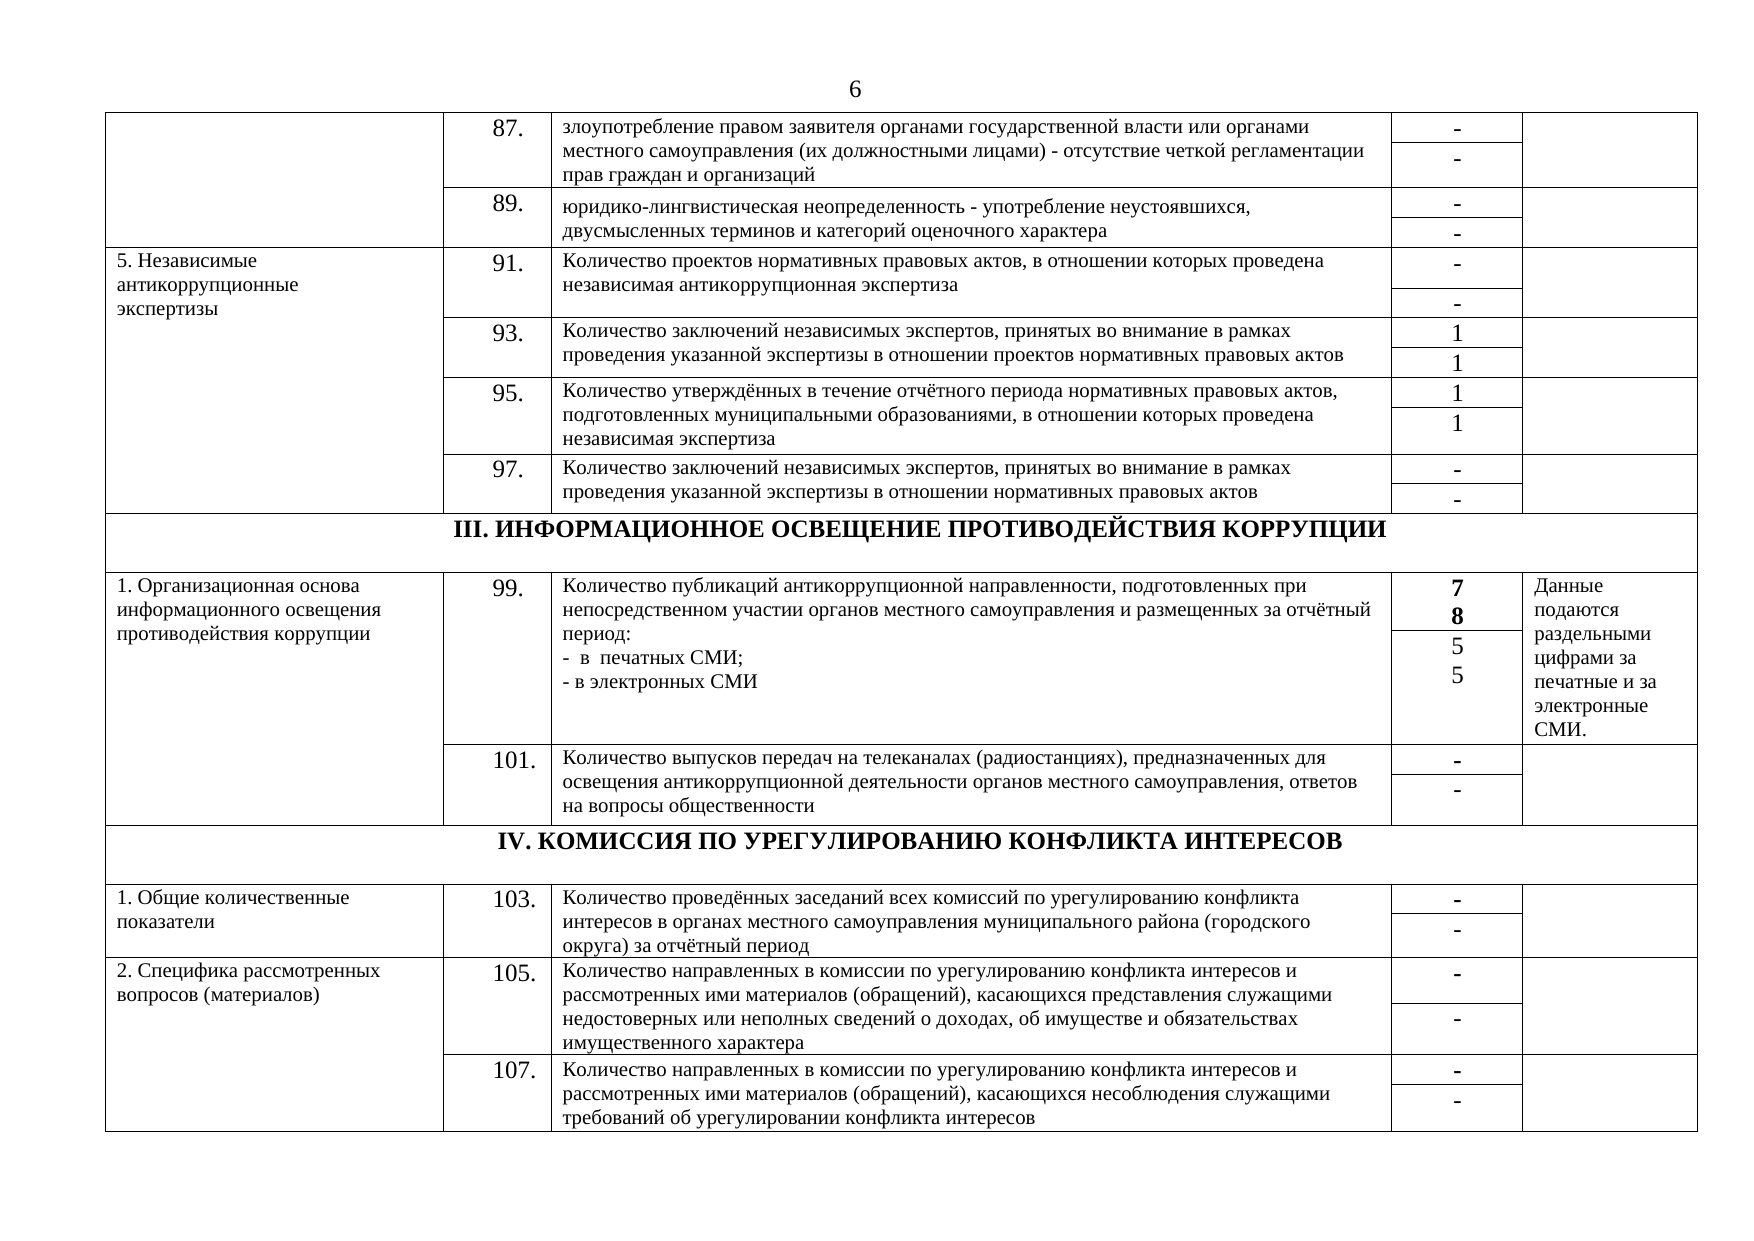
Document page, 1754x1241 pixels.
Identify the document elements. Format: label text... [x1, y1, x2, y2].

table_cell - [1392, 958, 1522, 1002]
table_cell [444, 745, 551, 825]
table_cell - [1392, 885, 1522, 913]
table_cell - [1392, 188, 1522, 217]
table_cell [444, 573, 551, 744]
table_cell - [1392, 1004, 1522, 1054]
table_cell [1523, 885, 1697, 957]
table_cell [444, 885, 551, 957]
table_cell [1523, 455, 1697, 513]
table_cell - [1392, 484, 1522, 513]
table_cell [444, 113, 551, 187]
table_cell - [1392, 248, 1522, 287]
table_cell [1523, 1055, 1697, 1131]
table_cell злоупотребление правом заявителя органами государственной власти или органами местного самоуправления (их должностными лицами) - отсутствие четкой регламентации прав граждан и организаций [552, 113, 1391, 187]
table_cell - [1392, 1085, 1522, 1131]
table_cell 5 5 [1392, 631, 1522, 744]
table_cell - [1392, 1055, 1522, 1084]
table_cell Количество направленных в комиссии по урегулированию конфликта интересов и рассмотренных ими материалов (обращений), касающихся представления служащими недостоверных или неполных сведений о доходах, об имуществе и обязательствах имущественного характера [552, 958, 1391, 1054]
table_cell [1523, 248, 1697, 317]
table_cell [1523, 113, 1697, 187]
table_cell 1. Организационная основа информационного освещения противодействия коррупции [106, 573, 443, 825]
table_cell [1523, 745, 1697, 825]
table_cell III. ИНФОРМАЦИОННОЕ ОСВЕЩЕНИЕ ПРОТИВОДЕЙСТВИЯ КОРРУПЦИИ [106, 514, 1697, 572]
table_cell [1523, 378, 1697, 453]
table_cell - [1392, 143, 1522, 187]
table_cell [444, 1055, 551, 1131]
table_cell 1 [1392, 408, 1522, 453]
table_cell Количество заключений независимых экспертов, принятых во внимание в рамках проведения указанной экспертизы в отношении нормативных правовых актов [552, 455, 1391, 513]
table_cell - [1392, 745, 1522, 773]
table_cell Количество утверждённых в течение отчётного периода нормативных правовых актов, подготовленных муниципальными образованиями, в отношении которых проведена независимая экспертиза [552, 378, 1391, 453]
table_cell - [1392, 914, 1522, 957]
table_cell Количество публикаций антикоррупционной направленности, подготовленных при непосредственном участии органов местного самоуправления и размещенных за отчётный период: - в печатных СМИ; - в электронных СМИ [552, 573, 1391, 744]
table_cell Количество проведённых заседаний всех комиссий по урегулированию конфликта интересов в органах местного самоуправления муниципального района (городского округа) за отчётный период [552, 885, 1391, 957]
table_cell 5. Независимые антикоррупционные экспертизы [106, 248, 443, 513]
table_cell 7 8 [1392, 573, 1522, 630]
table_cell - [1392, 775, 1522, 825]
table_cell [444, 188, 551, 247]
table_cell - [1392, 113, 1522, 142]
table_cell - [1392, 455, 1522, 483]
table_cell Количество проектов нормативных правовых актов, в отношении которых проведена независимая антикоррупционная экспертиза [552, 248, 1391, 317]
table_cell [444, 378, 551, 453]
table_cell [444, 455, 551, 513]
table_cell [444, 248, 551, 317]
table_cell 2. Специфика рассмотренных вопросов (материалов) [106, 958, 443, 1131]
table_cell [444, 958, 551, 1054]
table_cell [1523, 958, 1697, 1054]
table_cell Количество направленных в комиссии по урегулированию конфликта интересов и рассмотренных ими материалов (обращений), касающихся несоблюдения служащими требований об урегулировании конфликта интересов [552, 1055, 1391, 1131]
table_cell - [1392, 289, 1522, 317]
table_cell 1 [1392, 348, 1522, 377]
table_cell Данные подаются раздельными цифрами за печатные и за электронные СМИ. [1523, 573, 1697, 744]
table_cell 1 [1392, 318, 1522, 347]
table_cell IV. КОМИССИЯ ПО УРЕГУЛИРОВАНИЮ КОНФЛИКТА ИНТЕРЕСОВ [106, 826, 1697, 883]
table_cell - [1392, 218, 1522, 247]
table_cell юридико-лингвистическая неопределенность - употребление неустоявшихся, двусмысленных терминов и категорий оценочного характера [552, 188, 1391, 247]
table_cell 1. Общие количественные показатели [106, 885, 443, 957]
table_cell 1 [1392, 378, 1522, 407]
table_cell [1523, 188, 1697, 247]
table_cell [444, 318, 551, 377]
table_cell [1523, 318, 1697, 377]
table_cell Количество выпусков передач на телеканалах (радиостанциях), предназначенных для освещения антикоррупционной деятельности органов местного самоуправления, ответов на вопросы общественности [552, 745, 1391, 825]
table_cell Количество заключений независимых экспертов, принятых во внимание в рамках проведения указанной экспертизы в отношении проектов нормативных правовых актов [552, 318, 1391, 377]
